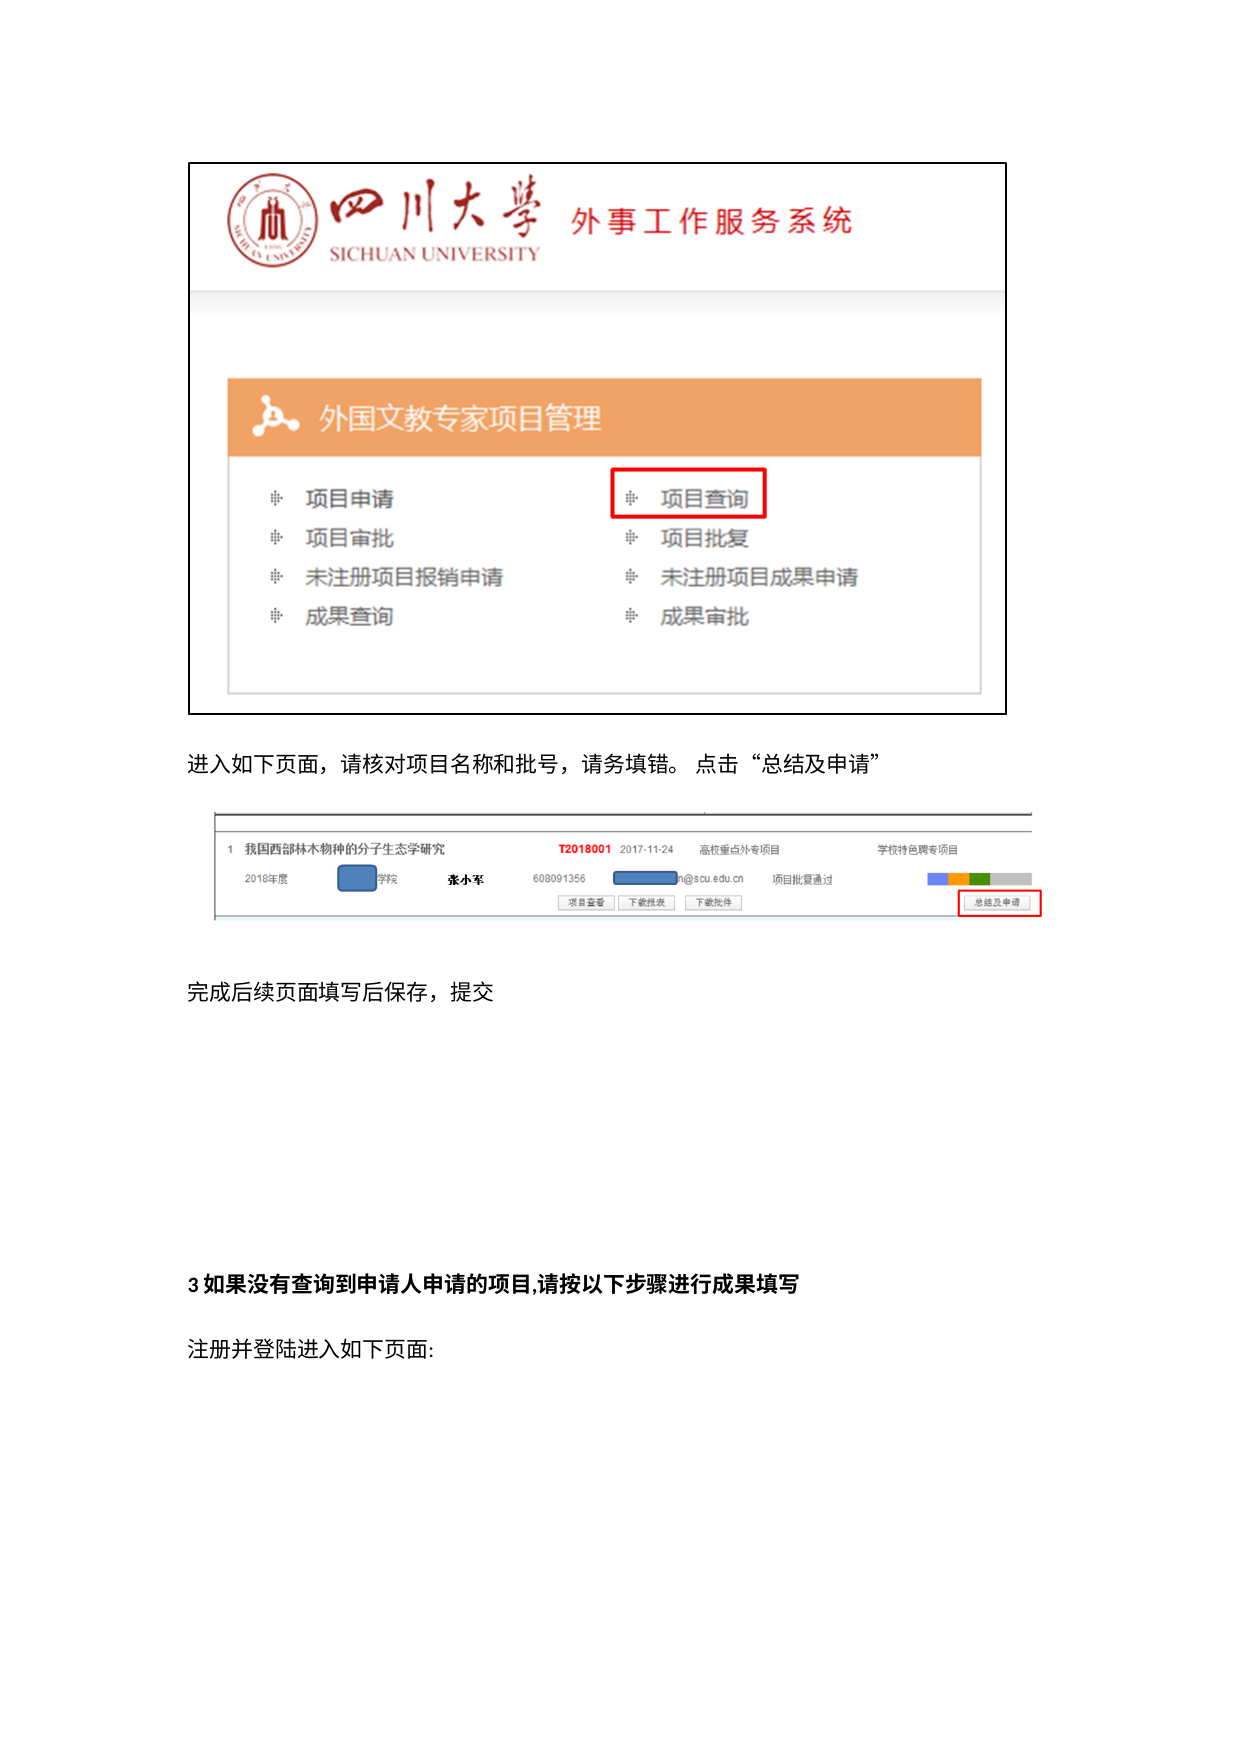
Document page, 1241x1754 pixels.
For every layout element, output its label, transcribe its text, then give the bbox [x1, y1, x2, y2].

picture [187, 812, 1045, 926]
text 3 如果没有查询到申请人申请的项目,请按以下步骤进行成果填写 [187, 1267, 1053, 1299]
text 注册并登陆进入如下页面: [187, 1332, 1053, 1364]
text 进入如下页面，请核对项目名称和批号，请务填错。 点击“总结及申请” [187, 747, 1053, 779]
picture [187, 162, 1008, 716]
text 完成后续页面填写后保存，提交 [187, 974, 1053, 1007]
